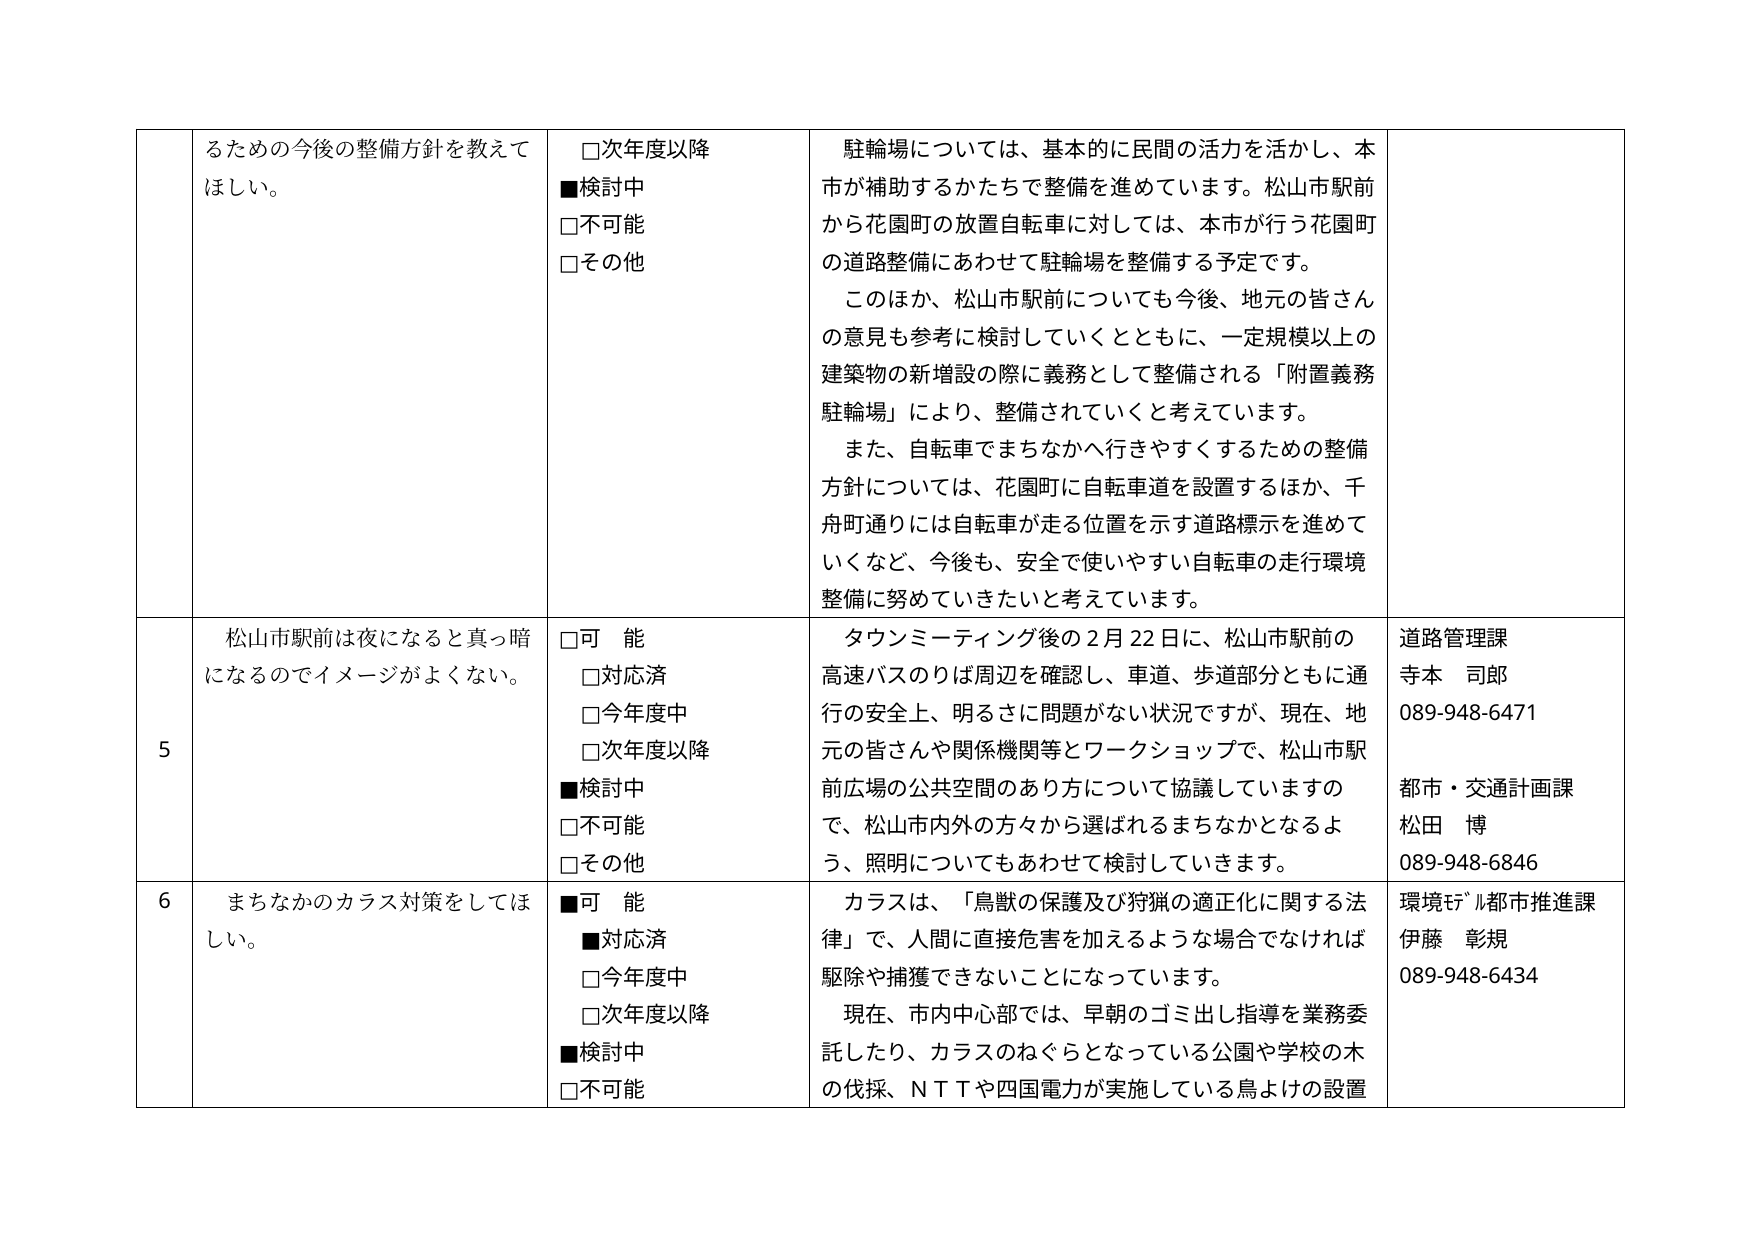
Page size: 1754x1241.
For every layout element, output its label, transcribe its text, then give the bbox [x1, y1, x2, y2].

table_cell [548, 130, 809, 617]
table_cell □可 能 □対応済 □今年度中 □次年度以降 ■検討中 □不可能 □その他 [548, 618, 809, 881]
table_cell 4 [137, 130, 192, 617]
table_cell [1388, 882, 1624, 1107]
table_cell タウンミーティング後の2月22日に、松山市駅前の高速バスのりば周辺を確認し、車道、歩道部分ともに通行の安全上、明るさに問題がない状況ですが、現在、地元の皆さんや関係機関等とワークショップで、松山市駅前広場の公共空間のあり方について協議していますので、松山市内外の方々から選ばれるまちなかとなるよう、照明についてもあわせて検討していきます。 [810, 618, 1387, 881]
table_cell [193, 130, 547, 617]
table_cell 6 [137, 882, 192, 1107]
table_cell 道路管理課 寺本 司郎 089-948-6471 都市・交通計画課 松田 博 089-948-6846 [1388, 618, 1624, 881]
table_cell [548, 882, 809, 1107]
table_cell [1388, 130, 1624, 617]
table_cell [810, 130, 1387, 617]
table_cell 5 [137, 618, 192, 881]
table_cell 松山市駅前は夜になると真っ暗になるのでイメージがよくない。 [193, 618, 547, 881]
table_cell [810, 882, 1387, 1107]
table_cell まちなかのカラス対策をしてほしい。 [193, 882, 547, 1107]
